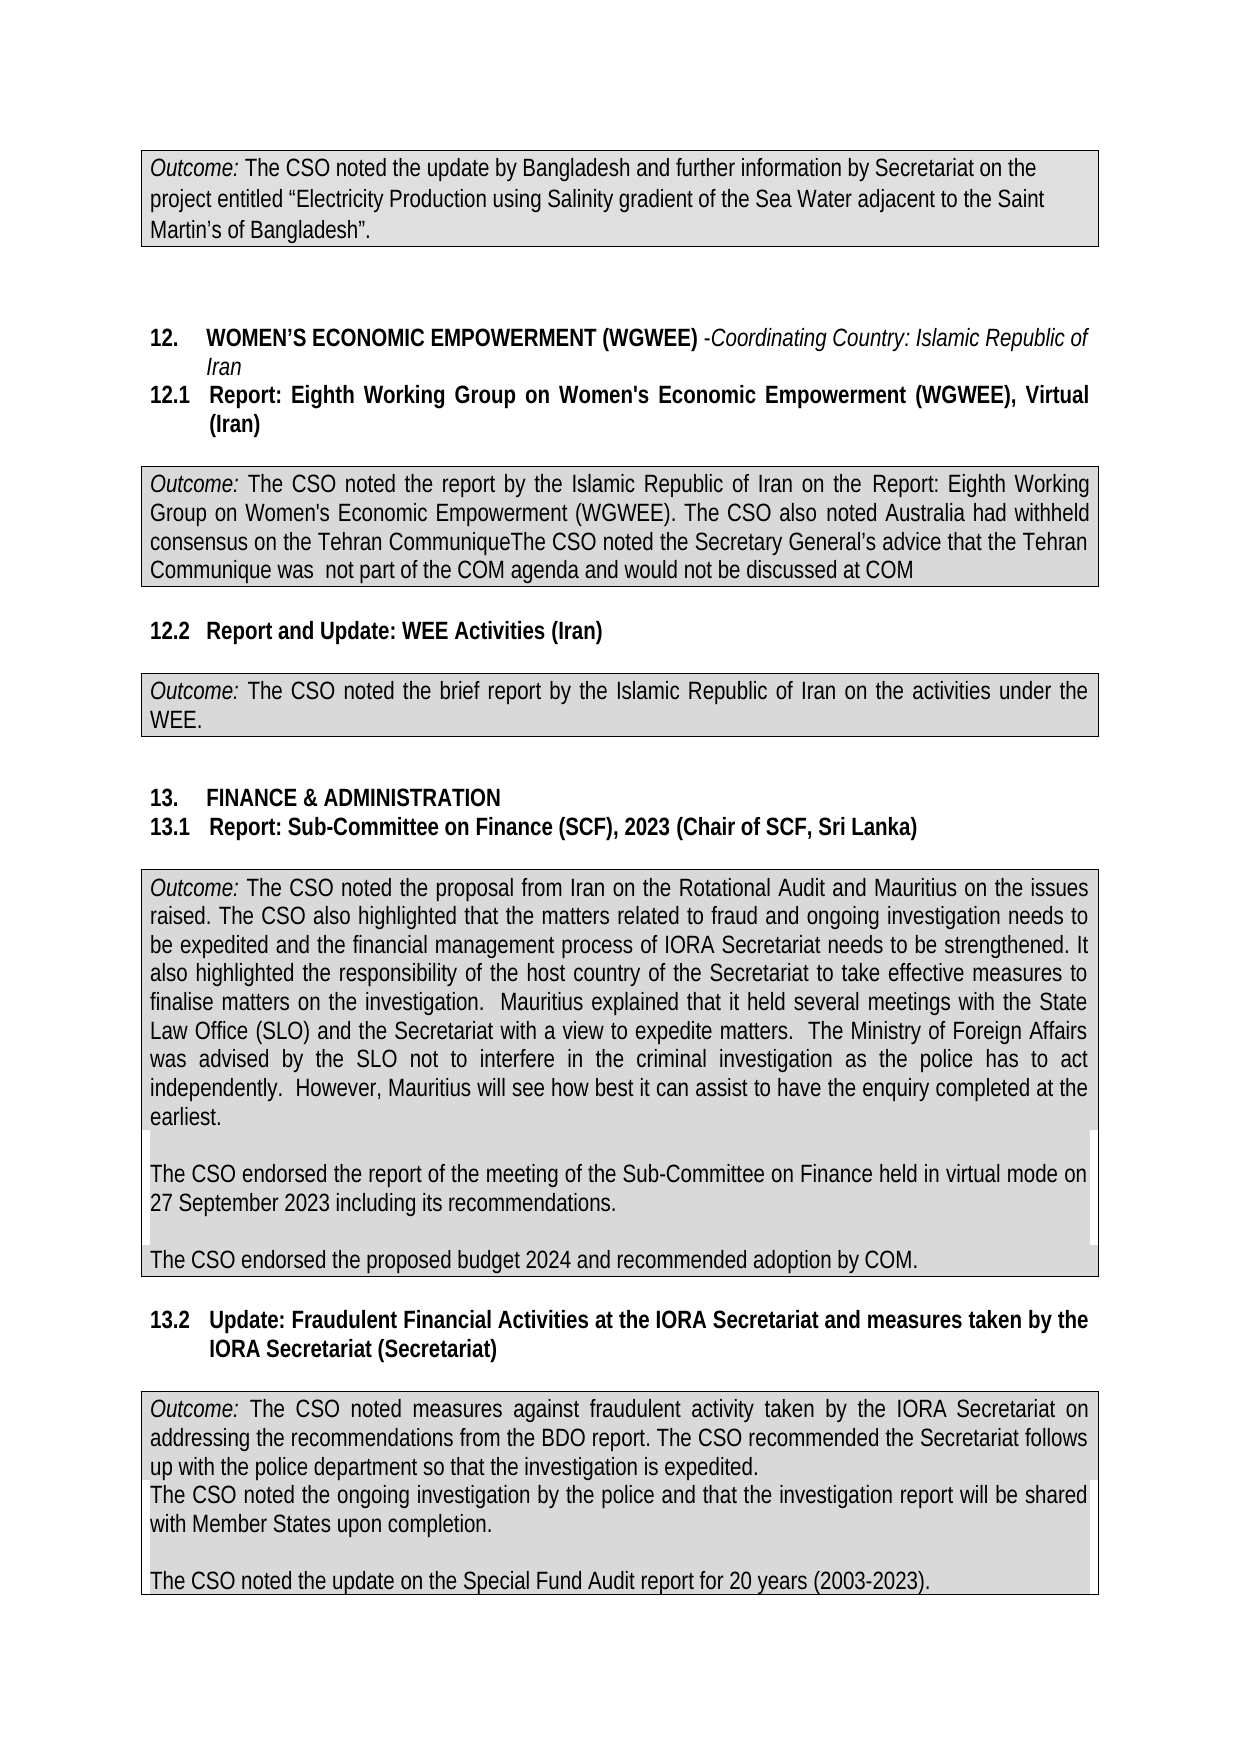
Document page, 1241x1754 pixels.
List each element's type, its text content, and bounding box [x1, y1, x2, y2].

text Outcome: The CSO noted the update by Bangladesh and further information by Secretariat on the project entitled “Electricity Production using Salinity gradient of the Sea Water adjacent to the Saint Martin’s of Bangladesh”. [142, 151, 1098, 246]
text 13.1 Report: Sub-Committee on Finance (SCF), 2023 (Chair of SCF, Sri Lanka) [150, 812, 1090, 841]
text Outcome: The CSO noted the report by the Islamic Republic of Iran on the Report: Eighth Working Group on Women's Economic Empowerment (WGWEE). The CSO also noted Australia had withheld consensus on the Tehran CommuniqueThe CSO noted the Secretary General’s advice that the Tehran Communique was not part of the COM agenda and would not be discussed at COM [142, 467, 1098, 586]
text Outcome: The CSO noted the brief report by the Islamic Republic of Iran on the activities under the WEE. [142, 674, 1098, 736]
text 12.1 Report: Eighth Working Group on Women's Economic Empowerment (WGWEE), Virtual (Iran) [150, 380, 1090, 438]
text 12. WOMEN’S ECONOMIC EMPOWERMENT (WGWEE) -Coordinating Country: Islamic Republic of Iran [150, 323, 1090, 380]
text The CSO endorsed the report of the meeting of the Sub-Committee on Finance held in virtual mode on 27 September 2023 including its recommendations. [150, 1159, 1090, 1216]
text 13. FINANCE & ADMINISTRATION [150, 783, 1090, 812]
text The CSO noted the update on the Special Fund Audit report for 20 years (2003-2023). [150, 1566, 1090, 1594]
text Outcome: The CSO noted measures against fraudulent activity taken by the IORA Secretariat on addressing the recommendations from the BDO report. The CSO recommended the Secretariat follows up with the police department so that the investigation is expedited. [142, 1392, 1098, 1480]
text 13.2 Update: Fraudulent Financial Activities at the IORA Secretariat and measures taken by the IORA Secretariat (Secretariat) [150, 1305, 1090, 1363]
text The CSO endorsed the proposed budget 2024 and recommended adoption by COM. [142, 1242, 1098, 1276]
text Outcome: The CSO noted the proposal from Iran on the Rotational Audit and Mauritius on the issues raised. The CSO also highlighted that the matters related to fraud and ongoing investigation needs to be expedited and the financial management process of IORA Secretariat needs to be strengthened. It also highlighted the responsibility of the host country of the Secretariat to take effective measures to finalise matters on the investigation. Mauritius explained that it held several meetings with the State Law Office (SLO) and the Secretariat with a view to expedite matters. The Ministry of Foreign Affairs was advised by the SLO not to interfere in the criminal investigation as the police has to act independently. However, Mauritius will see how best it can assist to have the enquiry completed at the earliest. [142, 870, 1098, 1130]
text The CSO noted the ongoing investigation by the police and that the investigation report will be shared with Member States upon completion. [150, 1480, 1090, 1538]
text 12.2 Report and Update: WEE Activities (Iran) [150, 616, 1090, 644]
